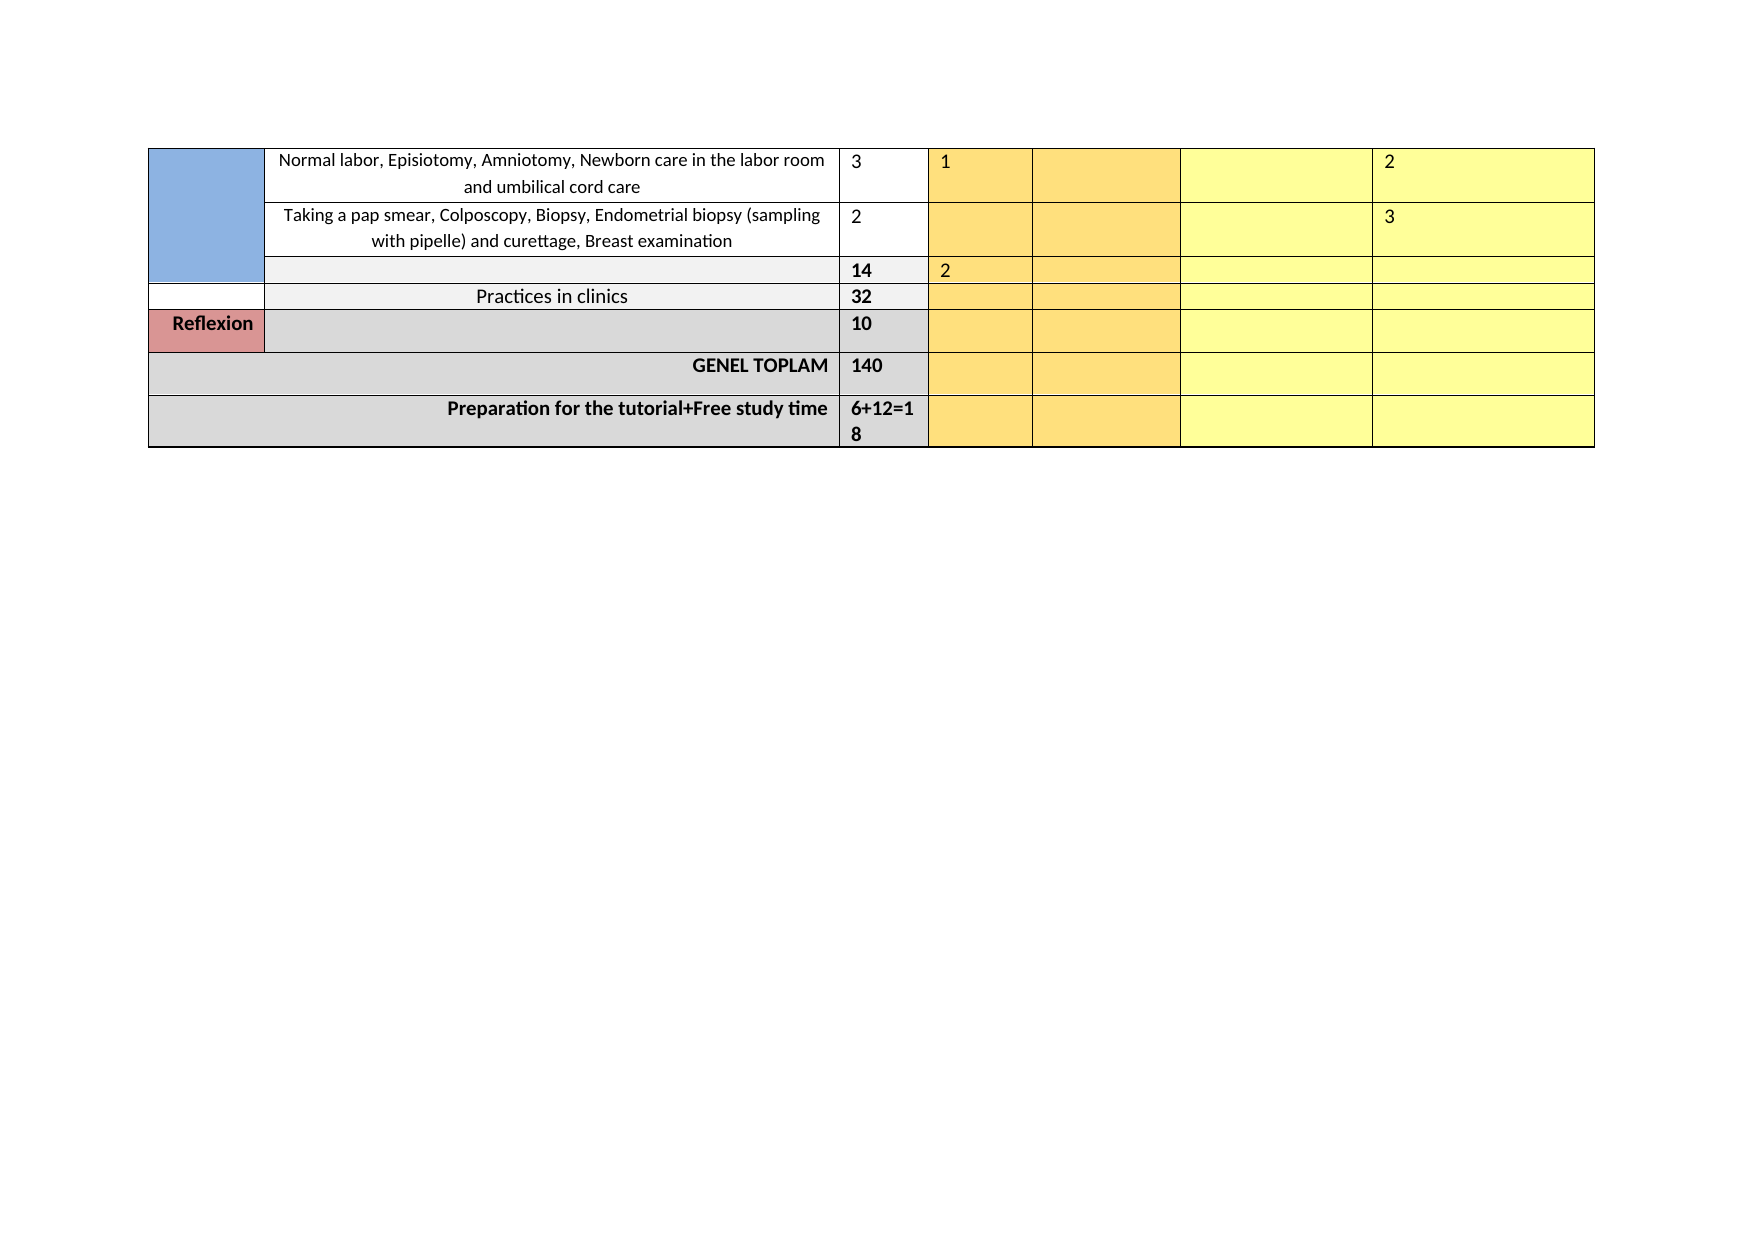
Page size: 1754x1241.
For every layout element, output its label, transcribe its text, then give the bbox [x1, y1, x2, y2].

table_cell 3 [1373, 203, 1594, 256]
table_cell Practices in clinics [265, 284, 839, 309]
table_cell [1373, 396, 1594, 446]
table_cell [1373, 284, 1594, 309]
table_cell [1181, 353, 1372, 394]
table_cell 10 [840, 310, 928, 352]
table_cell [1181, 203, 1372, 256]
table_cell [1033, 396, 1180, 446]
table_cell [929, 396, 1032, 446]
table_cell 2 [840, 203, 928, 256]
table_cell [929, 284, 1032, 309]
table_cell [1033, 203, 1180, 256]
table_cell [1181, 284, 1372, 309]
table_cell 1 [929, 149, 1032, 202]
table_cell [1373, 353, 1594, 394]
table_cell [1033, 284, 1180, 309]
table_cell [265, 257, 839, 282]
table_cell [1033, 149, 1180, 202]
table_cell [1181, 257, 1372, 282]
table_cell [1033, 353, 1180, 394]
table_cell [1373, 257, 1594, 282]
table_cell [149, 284, 264, 309]
table_cell 6+12=18 [840, 396, 928, 446]
table_cell Preparation for the tutorial+Free study time [149, 396, 839, 446]
table_cell 3 [840, 149, 928, 202]
table_cell [1181, 149, 1372, 202]
table_cell Reflexion [149, 310, 264, 352]
table_cell [929, 353, 1032, 394]
table_cell [1181, 396, 1372, 446]
table_cell [929, 203, 1032, 256]
table_cell 2 [1373, 149, 1594, 202]
table_cell [265, 310, 839, 352]
table_cell GENEL TOPLAM [149, 353, 839, 394]
table_cell 140 [840, 353, 928, 394]
table_cell [1373, 310, 1594, 352]
table_cell [1033, 257, 1180, 282]
table_cell Taking a pap smear, Colposcopy, Biopsy, Endometrial biopsy (sampling with pipelle) and curettage, Breast examination [265, 203, 839, 256]
table_cell 2 [929, 257, 1032, 282]
table_cell [1181, 310, 1372, 352]
table_cell 14 [840, 257, 928, 282]
table_cell [929, 310, 1032, 352]
table_cell [1033, 310, 1180, 352]
table_cell 32 [840, 284, 928, 309]
table_cell Normal labor, Episiotomy, Amniotomy, Newborn care in the labor room and umbilical cord care [265, 149, 839, 202]
